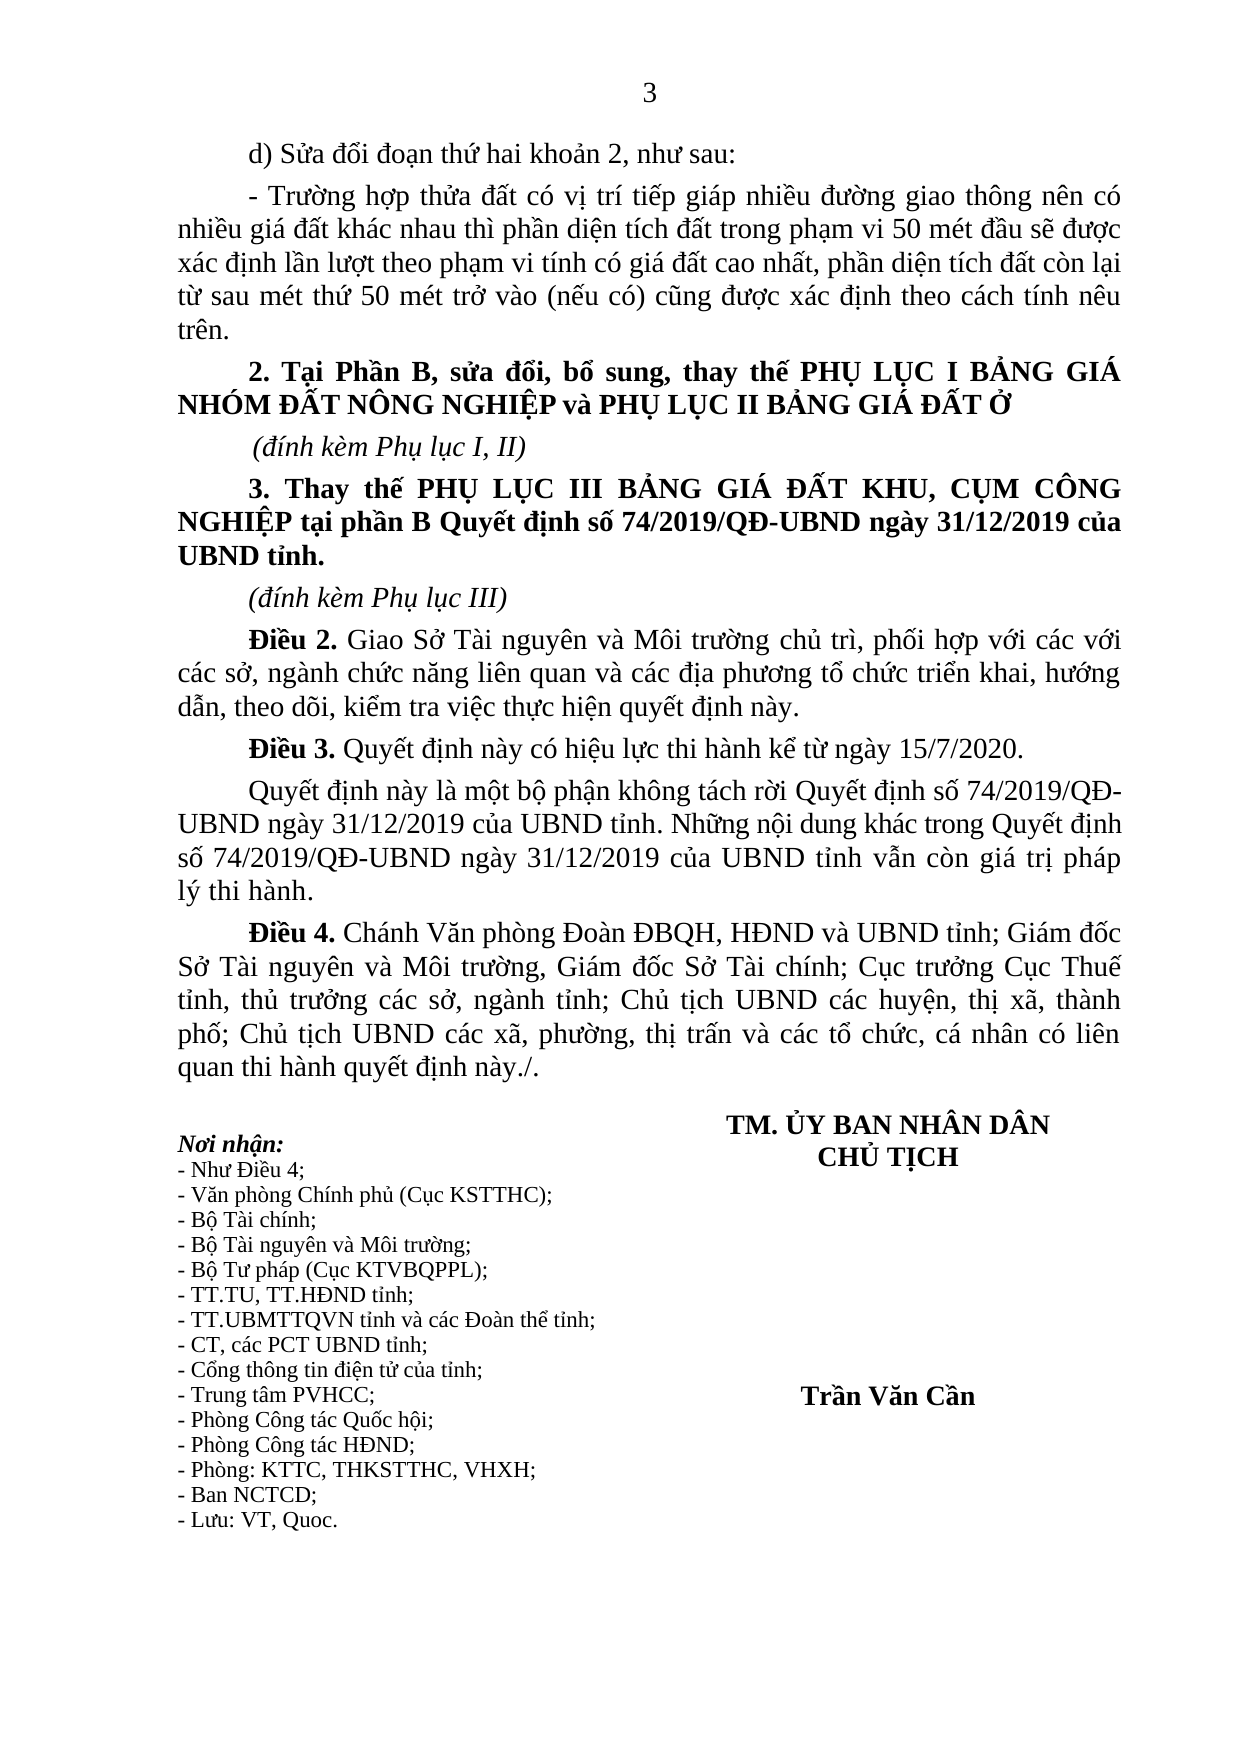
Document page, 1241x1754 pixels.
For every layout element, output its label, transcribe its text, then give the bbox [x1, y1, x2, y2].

table_header TM. ỦY BAN NHÂN DÂN CHỦ TỊCH Trần Văn Cần [624, 1108, 1152, 1533]
text (đính kèm Phụ lục III) [177, 580, 1122, 613]
text d) Sửa đổi đoạn thứ hai khoản 2, như sau: [177, 136, 1122, 169]
table_header Nơi nhận: - Như Điều 4; - Văn phòng Chính phủ (Cục KSTTHC); - Bộ Tài chính; - Bộ Tài nguyên và Môi trường; - Bộ Tư pháp (Cục KTVBQPPL); - TT.TU, TT.HĐND tỉnh; - TT.UBMTTQVN tỉnh và các Đoàn thể tỉnh; - CT, các PCT UBND tỉnh; - Cổng thông tin điện tử của tỉnh; - Trung tâm PVHCC; - Phòng Công tác Quốc hội; - Phòng Công tác HĐND; - Phòng: KTTC, THKSTTHC, VHXH; - Ban NCTCD; - Lưu: VT, Quoc. [177, 1108, 624, 1533]
text - Trường hợp thửa đất có vị trí tiếp giáp nhiều đường giao thông nên có nhiều giá đất khác nhau thì phần diện tích đất trong phạm vi 50 mét đầu sẽ được xác định lần lượt theo phạm vi tính có giá đất cao nhất, phần diện tích đất còn lại từ sau mét thứ 50 mét trở vào (nếu có) cũng được xác định theo cách tính nêu trên. [177, 178, 1122, 345]
text Điều 4. Chánh Văn phòng Đoàn ĐBQH, HĐND và UBND tỉnh; Giám đốc Sở Tài nguyên và Môi trường, Giám đốc Sở Tài chính; Cục trưởng Cục Thuế tỉnh, thủ trưởng các sở, ngành tỉnh; Chủ tịch UBND các huyện, thị xã, thành phố; Chủ tịch UBND các xã, phường, thị trấn và các tổ chức, cá nhân có liên quan thi hành quyết định này./. [177, 915, 1122, 1083]
text Điều 3. Quyết định này có hiệu lực thi hành kể từ ngày 15/7/2020. [177, 731, 1122, 764]
text Quyết định này là một bộ phận không tách rời Quyết định số 74/2019/QĐ-UBND ngày 31/12/2019 của UBND tỉnh. Những nội dung khác trong Quyết định số 74/2019/QĐ-UBND ngày 31/12/2019 của UBND tỉnh vẫn còn giá trị pháp lý thi hành. [177, 773, 1122, 907]
text 2. Tại Phần B, sửa đổi, bổ sung, thay thế PHỤ LỤC I BẢNG GIÁ NHÓM ĐẤT NÔNG NGHIỆP và PHỤ LỤC II BẢNG GIÁ ĐẤT Ở [177, 354, 1122, 421]
text Điều 2. Giao Sở Tài nguyên và Môi trường chủ trì, phối hợp với các với các sở, ngành chức năng liên quan và các địa phương tổ chức triển khai, hướng dẫn, theo dõi, kiểm tra việc thực hiện quyết định này. [177, 622, 1122, 722]
text (đính kèm Phụ lục I, II) [177, 429, 1122, 463]
text 3. Thay thế PHỤ LỤC III BẢNG GIÁ ĐẤT KHU, CỤM CÔNG NGHIỆP tại phần B Quyết định số 74/2019/QĐ-UBND ngày 31/12/2019 của UBND tỉnh. [177, 471, 1122, 572]
